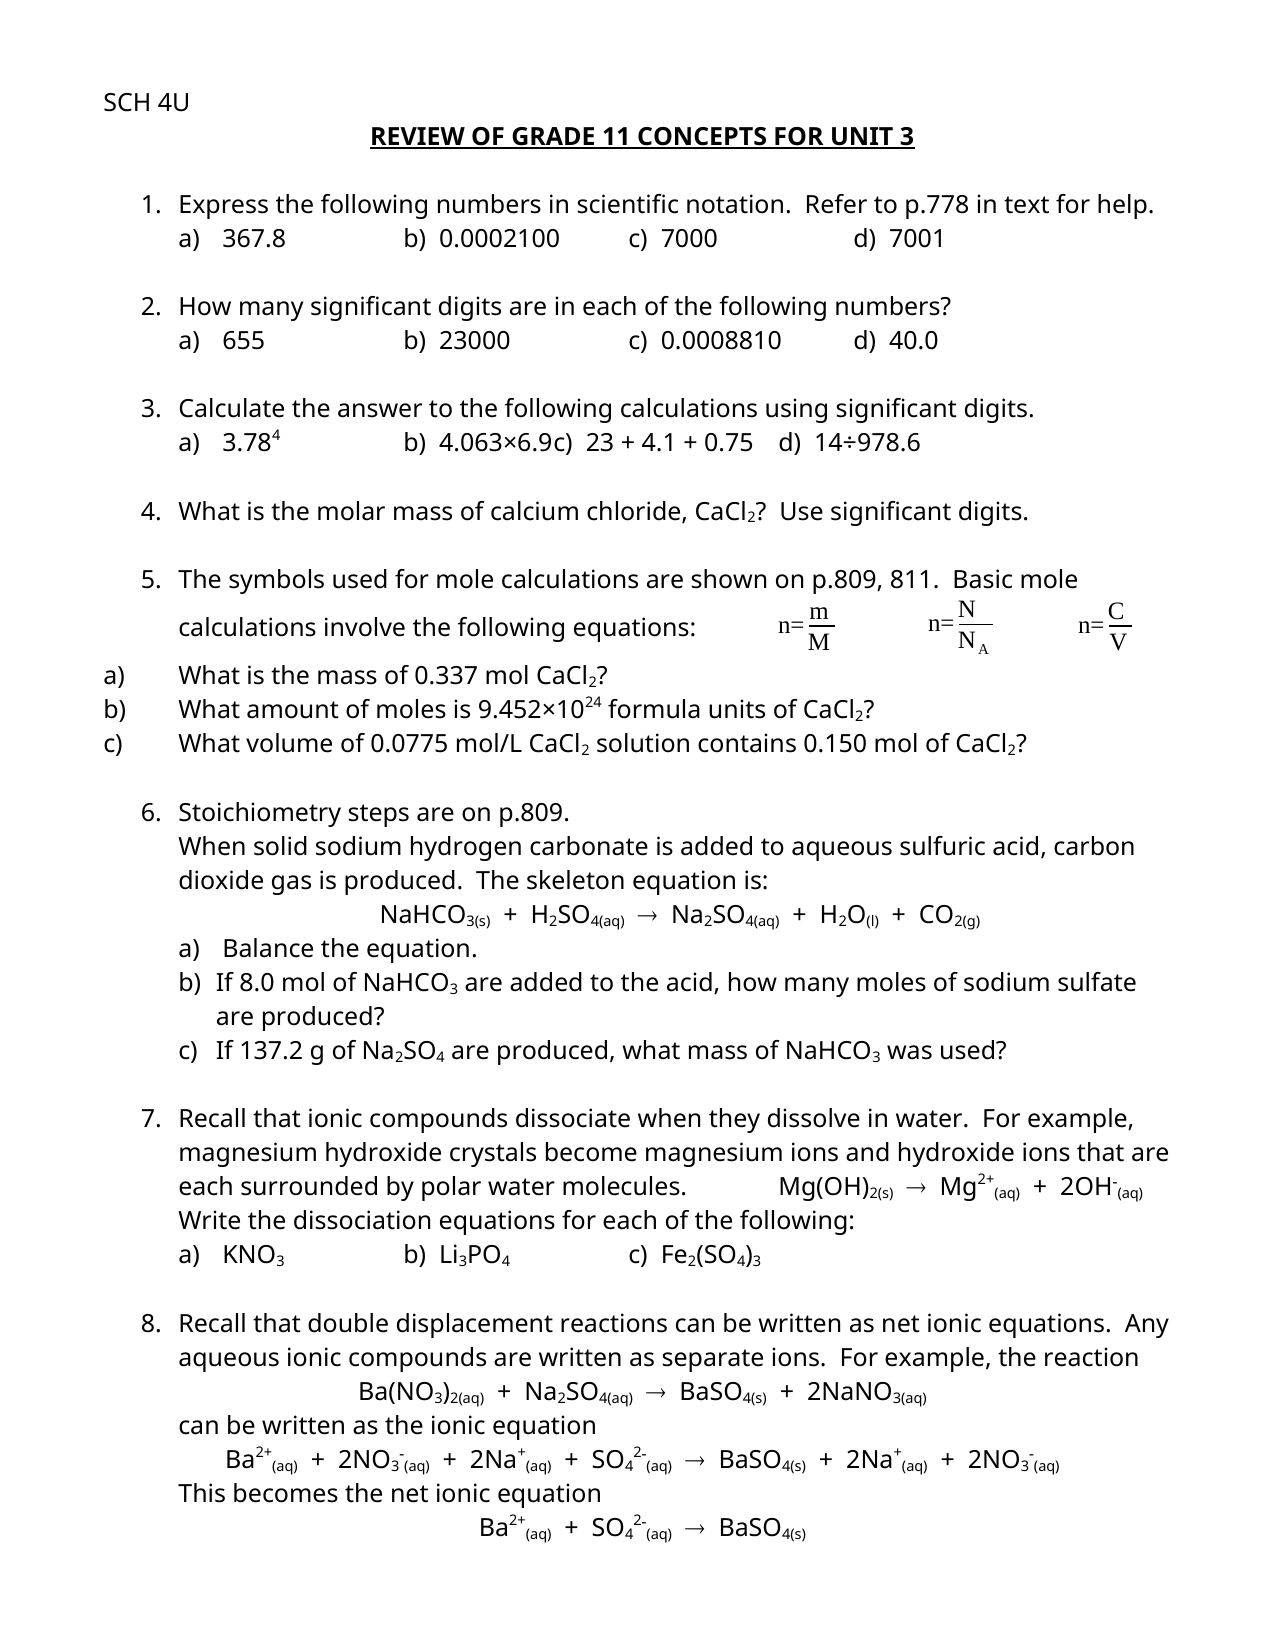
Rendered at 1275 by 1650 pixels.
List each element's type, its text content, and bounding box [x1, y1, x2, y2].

text REVIEW OF GRADE 11 CONCEPTS FOR UNIT 3 [103, 118, 1181, 152]
list The symbols used for mole calculations are shown on p.809, 811. Basic mole calculations involve the following equations: [141, 561, 1181, 658]
list KNO3 b) Li3PO4 c) Fe2(SO4)3 [178, 1237, 1181, 1271]
list 655 b) 23000 c) 0.0008810 d) 40.0 [178, 323, 1181, 357]
list 367.8 b) 0.0002100 c) 7000 d) 7001 [178, 221, 1181, 255]
list What is the mass of 0.337 mol CaCl2? [103, 658, 1181, 692]
list If 8.0 mol of NaHCO3 are added to the acid, how many moles of sodium sulfate are produced? [178, 964, 1181, 1033]
text SCH 4U [103, 84, 1181, 118]
list Express the following numbers in scientific notation. Refer to p.778 in text for help. [141, 187, 1181, 221]
text can be written as the ionic equation [103, 1407, 1181, 1441]
list Recall that double displacement reactions can be written as net ionic equations. Any aqueous ionic compounds are written as separate ions. For example, the reaction [141, 1305, 1181, 1373]
text When solid sodium hydrogen carbonate is added to aqueous sulfuric acid, carbon dioxide gas is produced. The skeleton equation is: [178, 828, 1181, 896]
list Balance the equation. [178, 931, 1181, 964]
list If 137.2 g of Na2SO4 are produced, what mass of NaHCO3 was used? [178, 1033, 1181, 1067]
list Recall that ionic compounds dissociate when they dissolve in water. For example, magnesium hydroxide crystals become magnesium ions and hydroxide ions that are each surrounded by polar water molecules. Mg(OH)2(s) Mg2+(aq) + 2OH(aq) [141, 1101, 1181, 1203]
list What is the molar mass of calcium chloride, CaCl2? Use significant digits. [141, 493, 1181, 527]
text Ba(NO3)2(aq) + Na2SO4(aq) BaSO4(s) + 2NaNO3(aq) [103, 1373, 1181, 1407]
list 3.784 b) 4.063×6.9 c) 23 + 4.1 + 0.75 d) 14÷978.6 [178, 425, 1181, 459]
text Ba2+(aq) + SO42(aq) BaSO4(s) [103, 1509, 1181, 1544]
list What volume of 0.0775 mol/L CaCl2 solution contains 0.150 mol of CaCl2? [103, 726, 1181, 760]
text This becomes the net ionic equation [103, 1476, 1181, 1509]
list Stoichiometry steps are on p.809. [141, 794, 1181, 828]
list What amount of moles is 9.452×1024 formula units of CaCl2? [103, 692, 1181, 726]
text NaHCO3(s) + H2SO4(aq) Na2SO4(aq) + H2O(l) + CO2(g) [178, 896, 1181, 931]
list How many significant digits are in each of the following numbers? [141, 289, 1181, 323]
text Ba2+(aq) + 2NO3(aq) + 2Na+(aq) + SO42(aq) BaSO4(s) + 2Na+(aq) + 2NO3(aq) [103, 1441, 1181, 1476]
list Calculate the answer to the following calculations using significant digits. [141, 391, 1181, 425]
text Write the dissociation equations for each of the following: [103, 1203, 1181, 1237]
